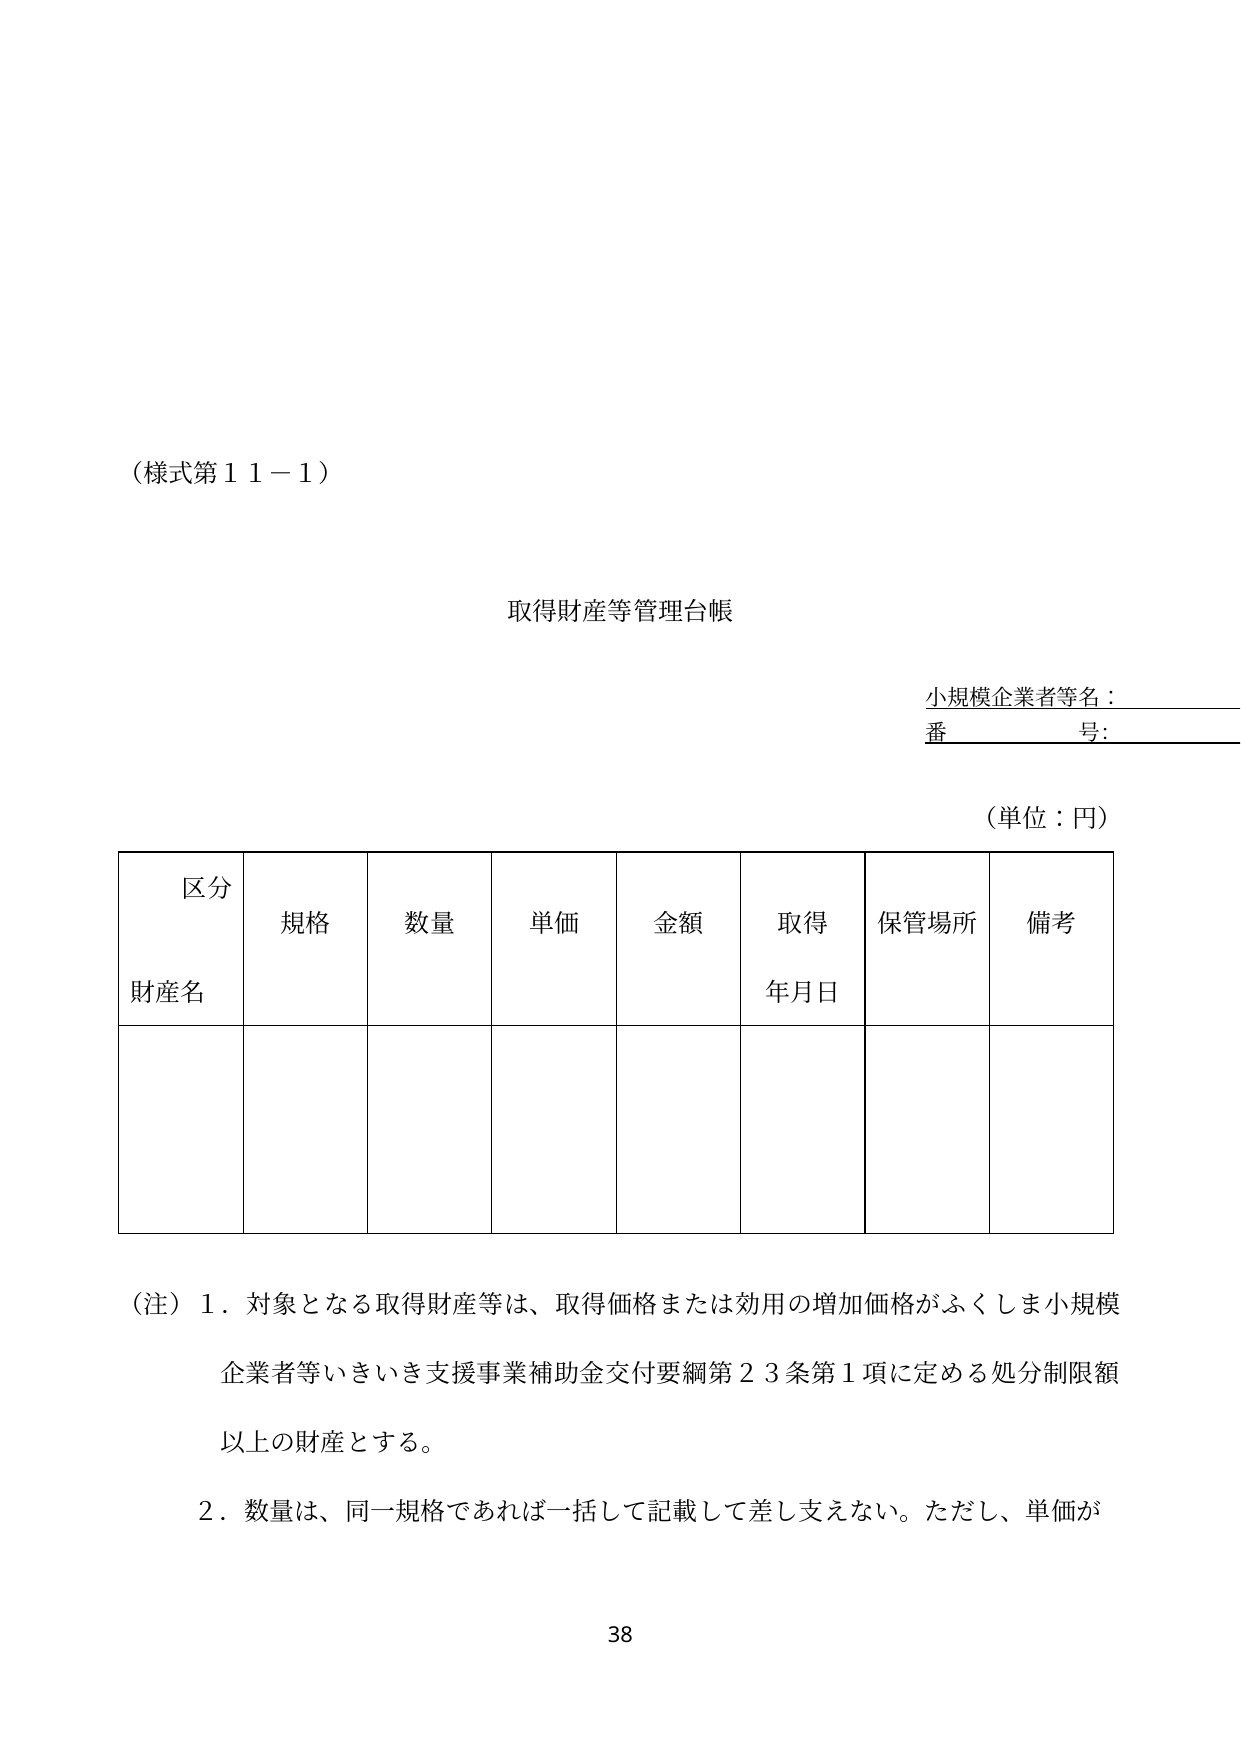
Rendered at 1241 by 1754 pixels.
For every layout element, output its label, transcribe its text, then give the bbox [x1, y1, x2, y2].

text （単位：円） [118, 782, 1122, 851]
table_header 単価 [492, 853, 616, 1025]
table_cell [492, 1026, 616, 1233]
text ２．数量は、同一規格であれば一括して記載して差し支えない。ただし、単価が [118, 1475, 1122, 1544]
table_cell [741, 1026, 864, 1233]
table_cell [244, 1026, 367, 1233]
text 番 号： [118, 713, 1122, 748]
text （注）１．対象となる取得財産等は、取得価格または効用の増加価格がふくしま小規模企業者等いきいき支援事業補助金交付要綱第２３条第１項に定める処分制限額以上の財産とする。 [118, 1268, 1122, 1475]
table_cell [990, 1026, 1113, 1233]
table_header 規格 [244, 853, 367, 1025]
text （様式第１１－１） [118, 438, 1122, 507]
table_header 数量 [368, 853, 491, 1025]
text 取得財産等管理台帳 [118, 576, 1122, 644]
table_header 備考 [990, 853, 1113, 1025]
table_cell [119, 1026, 243, 1233]
table_cell [368, 1026, 491, 1233]
table_header 金額 [617, 853, 740, 1025]
table_header 保管場所 [866, 853, 989, 1025]
table_cell [617, 1026, 740, 1233]
table_header 区分 財産名 [119, 853, 243, 1025]
table_cell [866, 1026, 989, 1233]
text 小規模企業者等名： [118, 679, 1122, 713]
table_header 取得 年月日 [741, 853, 864, 1025]
